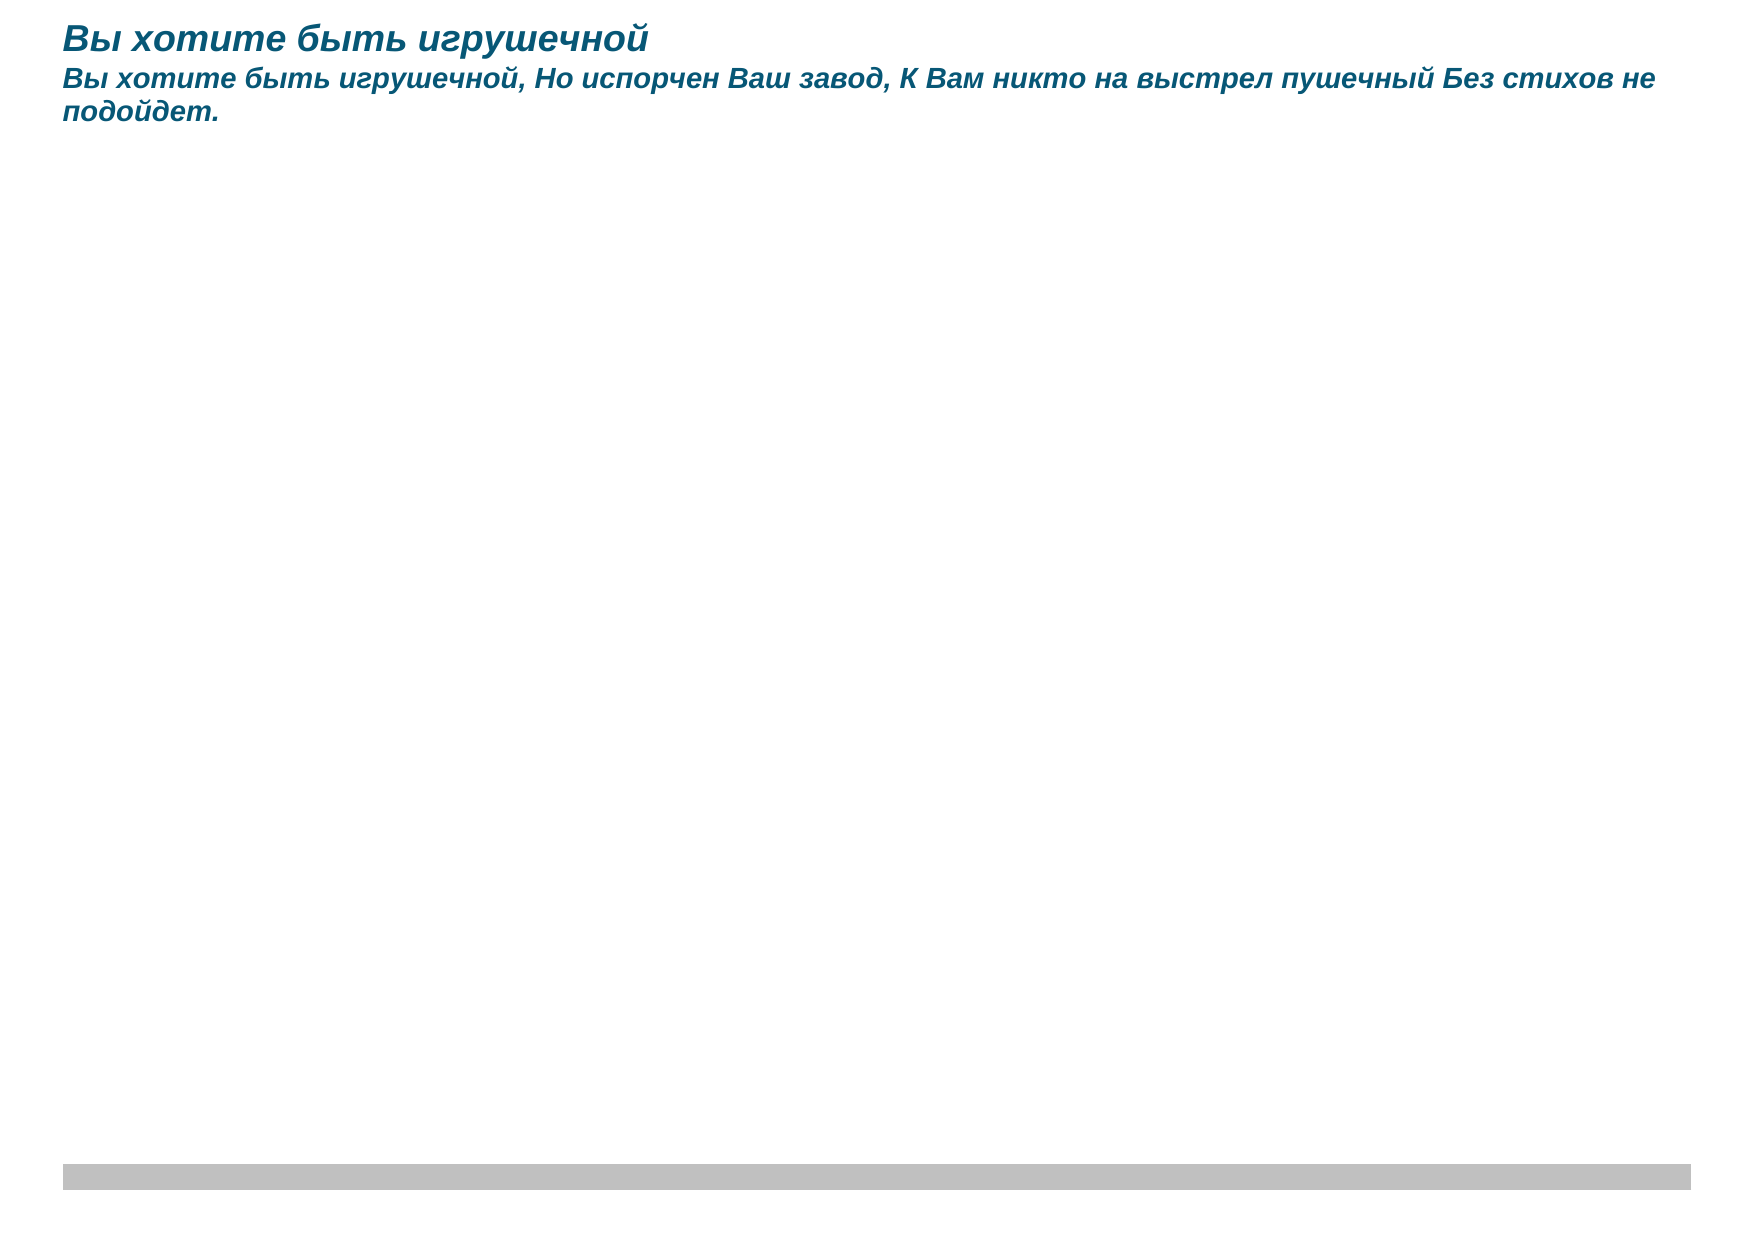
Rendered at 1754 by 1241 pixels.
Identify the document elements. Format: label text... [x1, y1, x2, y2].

subtitle Вы хотите быть игрушечной [62, 17, 1691, 60]
text Вы хотите быть игрушечной, [62, 61, 1691, 128]
